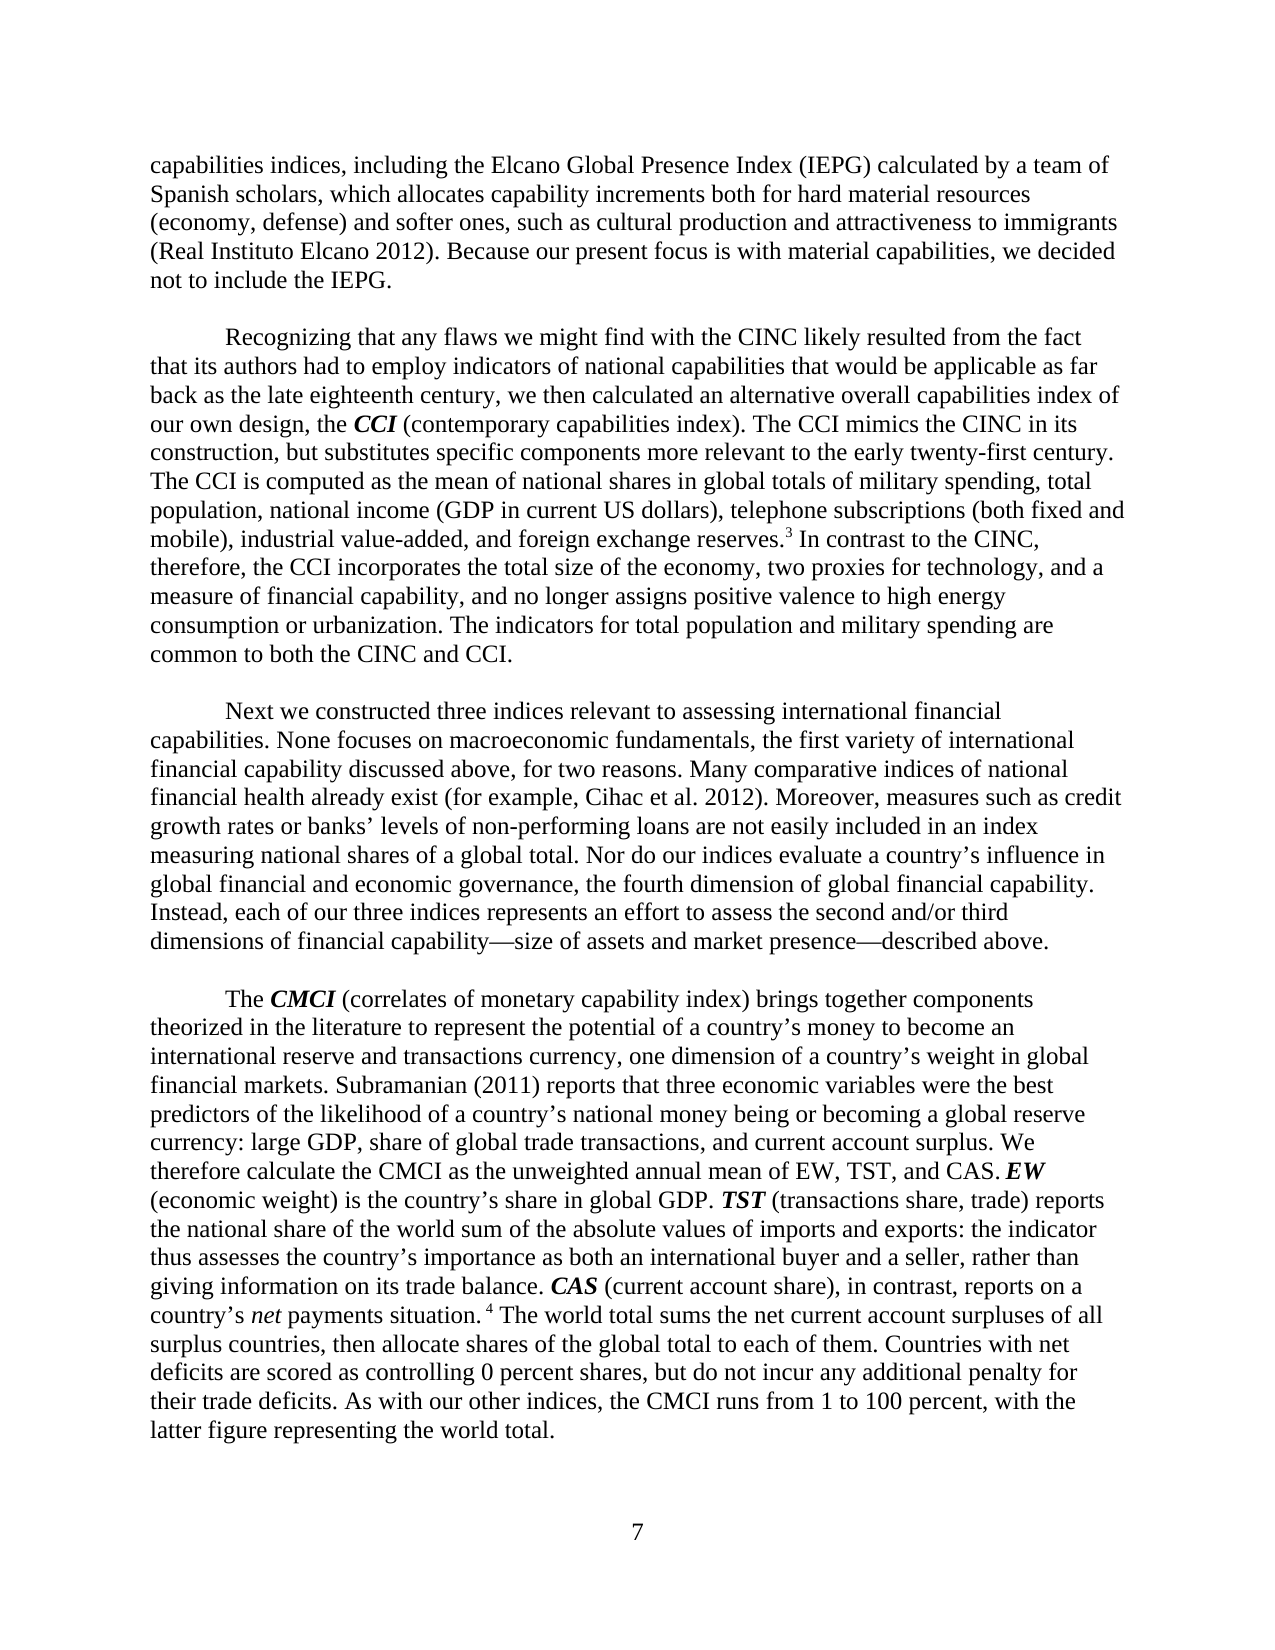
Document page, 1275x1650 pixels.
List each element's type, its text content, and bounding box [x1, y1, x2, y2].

text The CMCI (correlates of monetary capability index) brings together components theorized in the literature to represent the potential of a country’s money to become an international reserve and transactions currency, one dimension of a country’s weight in global financial markets. Subramanian (2011) reports that three economic variables were the best predictors of the likelihood of a country’s national money being or becoming a global reserve currency: large GDP, share of global trade transactions, and current account surplus. We therefore calculate the CMCI as the unweighted annual mean of EW, TST, and CAS. EW (economic weight) is the country’s share in global GDP. TST (transactions share, trade) reports the national share of the world sum of the absolute values of imports and exports: the indicator thus assesses the country’s importance as both an international buyer and a seller, rather than giving information on its trade balance. CAS (current account share), in contrast, reports on a country’s net payments situation. The world total sums the net current account surpluses of all surplus countries, then allocate shares of the global total to each of them. Countries with net deficits are scored as controlling 0 percent shares, but do not incur any additional penalty for their trade deficits. As with our other indices, the CMCI runs from 1 to 100 percent, with the latter figure representing the world total. [150, 984, 1125, 1444]
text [150, 150, 1125, 294]
text Recognizing that any flaws we might find with the CINC likely resulted from the fact that its authors had to employ indicators of national capabilities that would be applicable as far back as the late eighteenth century, we then calculated an alternative overall capabilities index of our own design, the CCI (contemporary capabilities index). The CCI mimics the CINC in its construction, but substitutes specific components more relevant to the early twenty-first century. The CCI is computed as the mean of national shares in global totals of military spending, total population, national income (GDP in current US dollars), telephone subscriptions (both fixed and mobile), industrial value-added, and foreign exchange reserves. In contrast to the CINC, therefore, the CCI incorporates the total size of the economy, two proxies for technology, and a measure of financial capability, and no longer assigns positive valence to high energy consumption or urbanization. The indicators for total population and military spending are common to both the CINC and CCI. [150, 322, 1125, 667]
text Next we constructed three indices relevant to assessing international financial capabilities. None focuses on macroeconomic fundamentals, the first variety of international financial capability discussed above, for two reasons. Many comparative indices of national financial health already exist (for example, Cihac et al. 2012). Moreover, measures such as credit growth rates or banks’ levels of non-performing loans are not easily included in an index measuring national shares of a global total. Nor do our indices evaluate a country’s influence in global financial and economic governance, the fourth dimension of global financial capability. Instead, each of our three indices represents an effort to assess the second and/or third dimensions of financial capability—size of assets and market presence—described above. [150, 696, 1125, 955]
